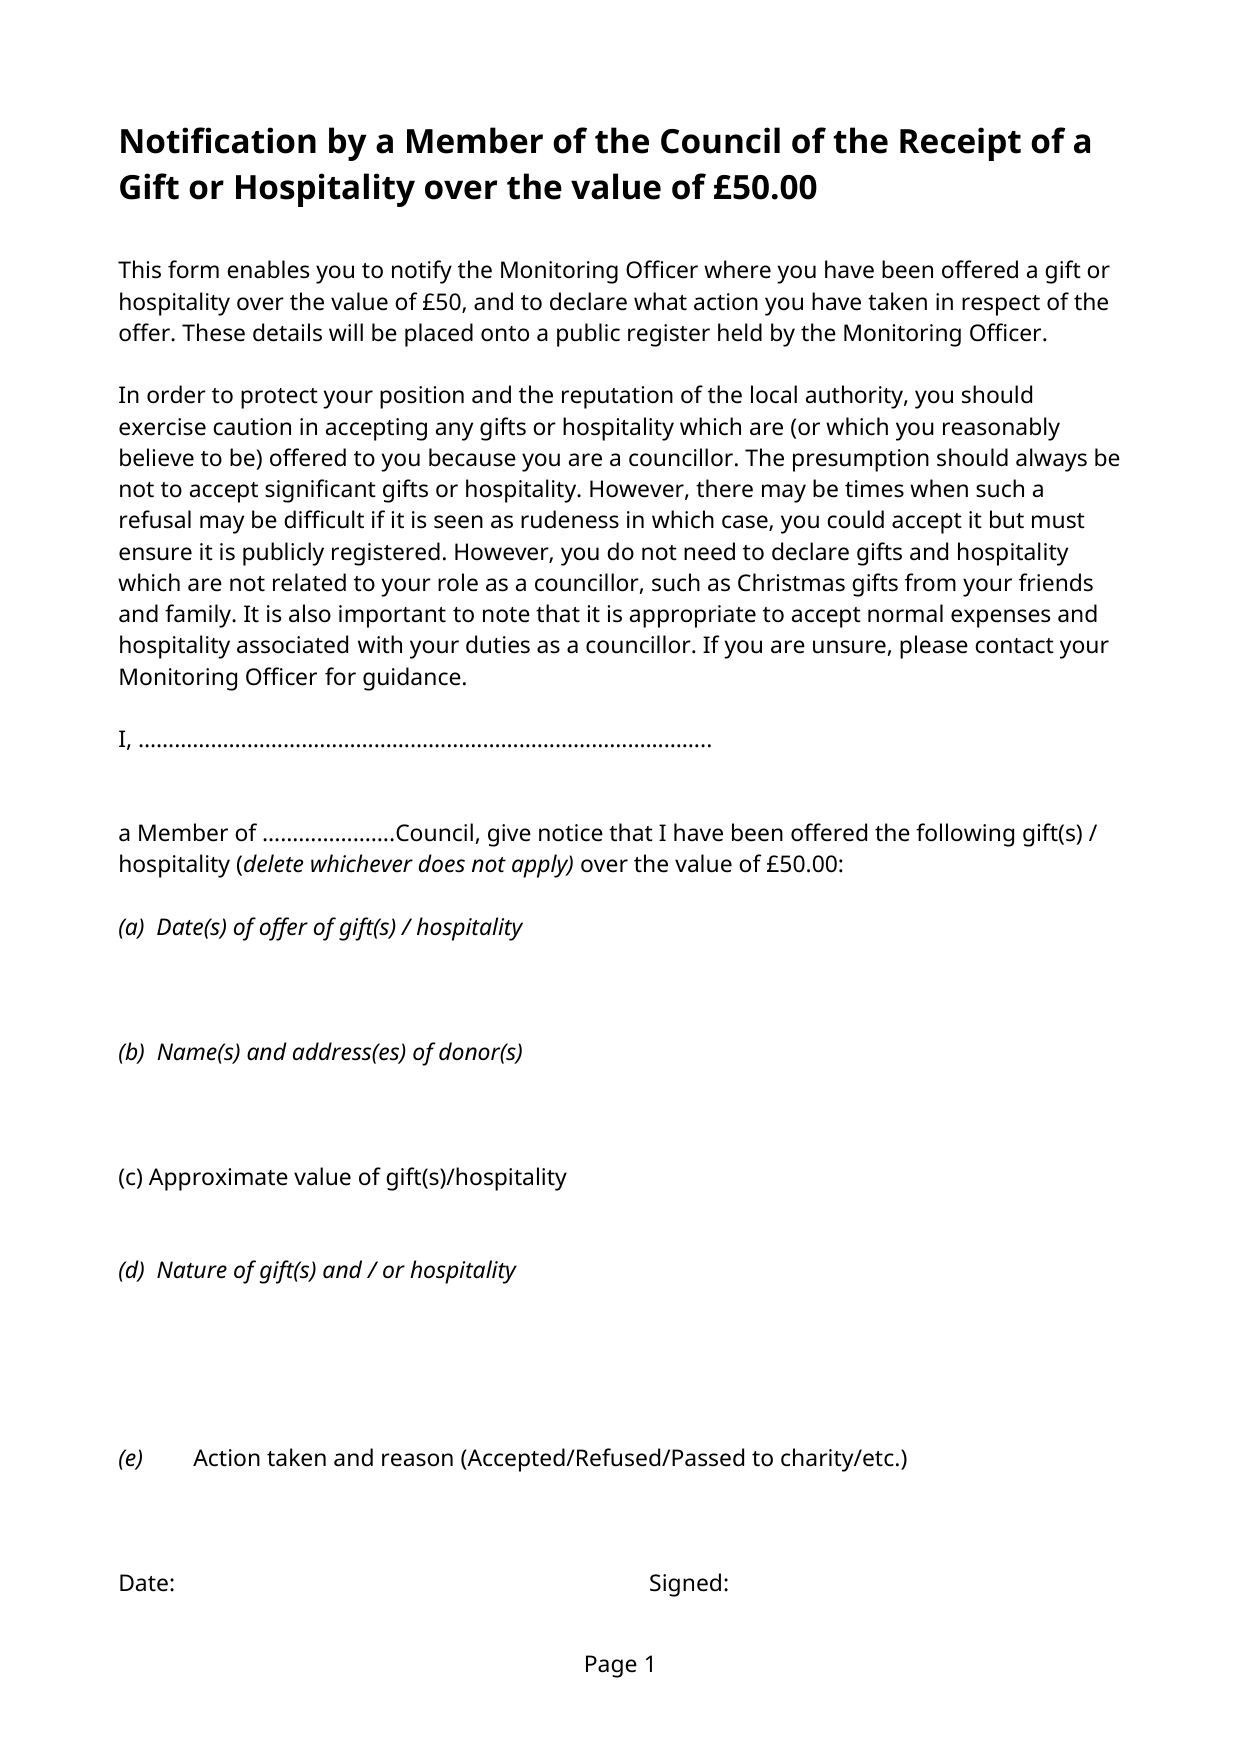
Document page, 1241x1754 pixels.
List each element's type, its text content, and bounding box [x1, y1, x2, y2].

text a Member of ………………….Council, give notice that I have been offered the following gift(s) / hospitality (delete whichever does not apply) over the value of £50.00: [118, 817, 1122, 879]
text (d) Nature of gift(s) and / or hospitality [118, 1254, 1122, 1286]
text Date: Signed: [118, 1567, 1122, 1598]
text This form enables you to notify the Monitoring Officer where you have been offered a gift or hospitality over the value of £50, and to declare what action you have taken in respect of the offer. These details will be placed onto a public register held by the Monitoring Officer. [118, 254, 1122, 348]
text (b) Name(s) and address(es) of donor(s) [118, 1036, 1122, 1067]
text (e) Action taken and reason (Accepted/Refused/Passed to charity/etc.) [118, 1442, 1122, 1473]
text Notification by a Member of the Council of the Receipt of a Gift or Hospitality over the value of £50.00 [118, 118, 1122, 209]
text I, ………………………………………………………………………………….. [118, 723, 1122, 754]
text (c) Approximate value of gift(s)/hospitality [118, 1161, 1122, 1192]
text (a) Date(s) of offer of gift(s) / hospitality [118, 911, 1122, 942]
text In order to protect your position and the reputation of the local authority, you should exercise caution in accepting any gifts or hospitality which are (or which you reasonably believe to be) offered to you because you are a councillor. The presumption should always be not to accept significant gifts or hospitality. However, there may be times when such a refusal may be difficult if it is seen as rudeness in which case, you could accept it but must ensure it is publicly registered. However, you do not need to declare gifts and hospitality which are not related to your role as a councillor, such as Christmas gifts from your friends and family. It is also important to note that it is appropriate to accept normal expenses and hospitality associated with your duties as a councillor. If you are unsure, please contact your Monitoring Officer for guidance. [118, 379, 1122, 692]
